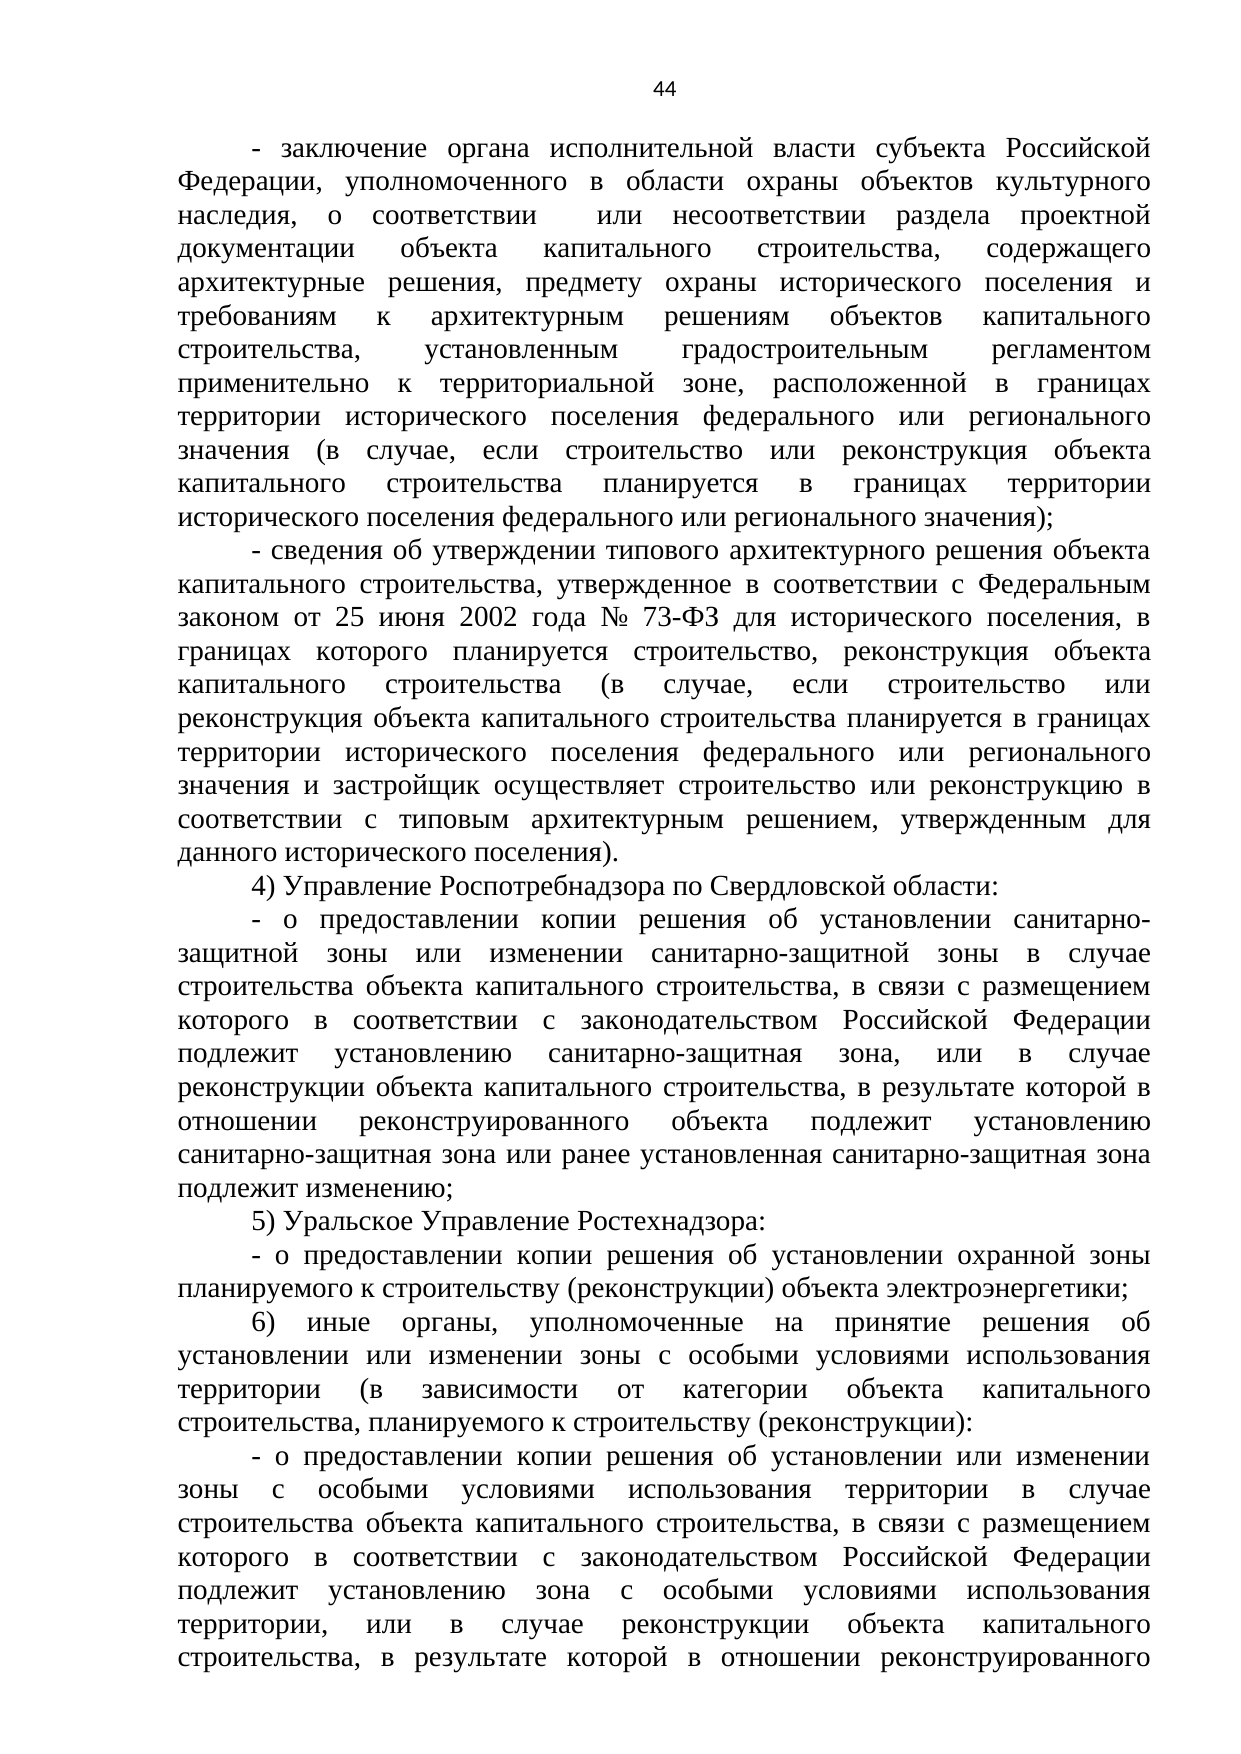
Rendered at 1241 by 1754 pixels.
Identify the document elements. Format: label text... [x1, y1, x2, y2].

text 5) Уральское Управление Ростехнадзора: [177, 1203, 1152, 1237]
text - сведения об утверждении типового архитектурного решения объекта капитального строительства, утвержденное в соответствии с Федеральным законом от 25 июня 2002 года № 73-ФЗ для исторического поселения, в границах которого планируется строительство, реконструкция объекта капитального строительства (в случае, если строительство или реконструкция объекта капитального строительства планируется в границах территории исторического поселения федерального или регионального значения и застройщик осуществляет строительство или реконструкцию в соответствии с типовым архитектурным решением, утвержденным для данного исторического поселения). [177, 532, 1152, 868]
text 6) иные органы, уполномоченные на принятие решения об установлении или изменении зоны с особыми условиями использования территории (в зависимости от категории объекта капитального строительства, планируемого к строительству (реконструкции): [177, 1304, 1152, 1438]
text - о предоставлении копии решения об установлении санитарно-защитной зоны или изменении санитарно-защитной зоны в случае строительства объекта капитального строительства, в связи с размещением которого в соответствии с законодательством Российской Федерации подлежит установлению санитарно-защитная зона, или в случае реконструкции объекта капитального строительства, в результате которой в отношении реконструированного объекта подлежит установлению санитарно-защитная зона или ранее установленная санитарно-защитная зона подлежит изменению; [177, 901, 1152, 1203]
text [177, 1438, 1152, 1673]
text 4) Управление Роспотребнадзора по Свердловской области: [177, 868, 1152, 901]
text - заключение органа исполнительной власти субъекта Российской Федерации, уполномоченного в области охраны объектов культурного наследия, о соответствии или несоответствии раздела проектной документации объекта капитального строительства, содержащего архитектурные решения, предмету охраны исторического поселения и требованиям к архитектурным решениям объектов капитального строительства, установленным градостроительным регламентом применительно к территориальной зоне, расположенной в границах территории исторического поселения федерального или регионального значения (в случае, если строительство или реконструкция объекта капитального строительства планируется в границах территории исторического поселения федерального или регионального значения); [177, 130, 1152, 532]
text - о предоставлении копии решения об установлении охранной зоны планируемого к строительству (реконструкции) объекта электроэнергетики; [177, 1237, 1152, 1304]
